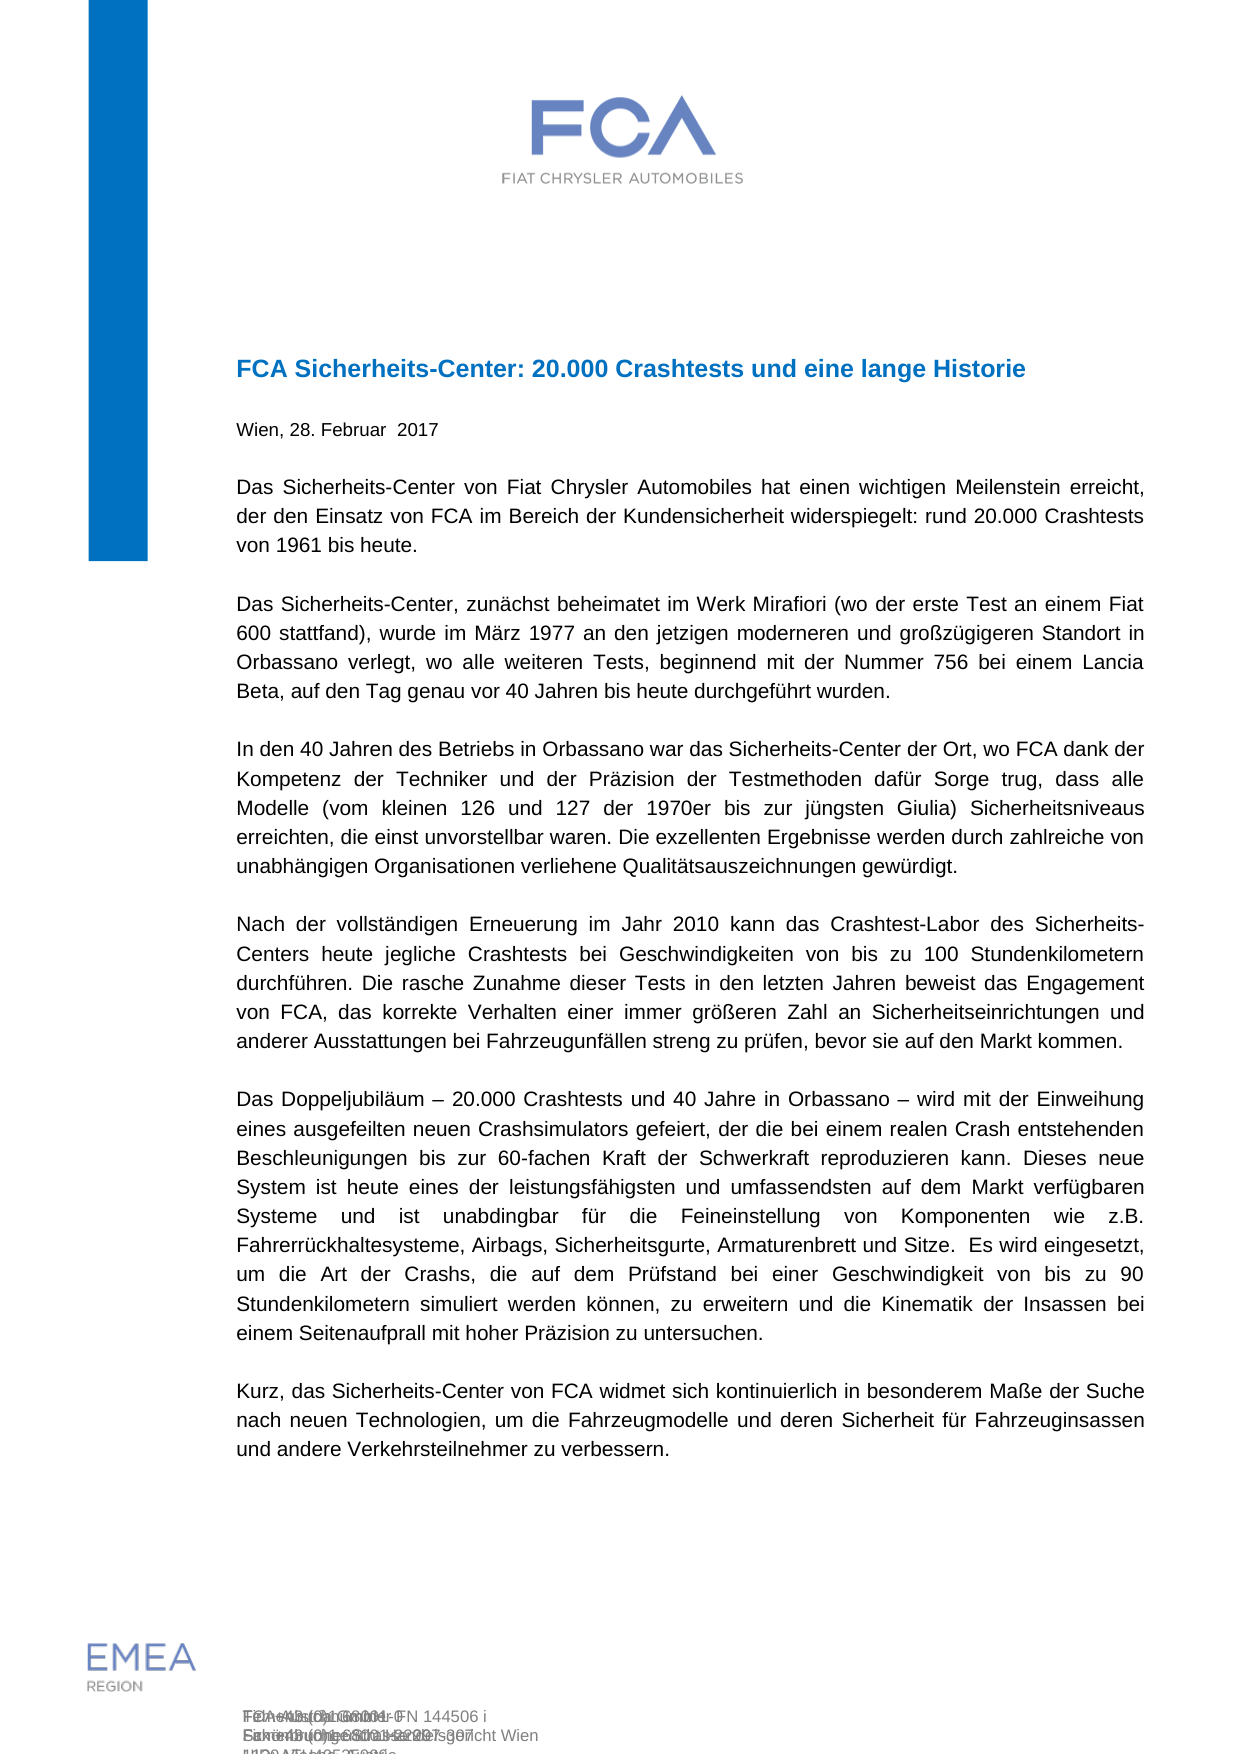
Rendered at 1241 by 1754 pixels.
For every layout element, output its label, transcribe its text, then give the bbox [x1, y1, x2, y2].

text Das Sicherheits-Center, zunächst beheimatet im Werk Mirafiori (wo der erste Test an einem Fiat 600 stattfand), wurde im März 1977 an den jetzigen moderneren und großzügigeren Standort in Orbassano verlegt, wo alle weiteren Tests, beginnend mit der Nummer 756 bei einem Lancia Beta, auf den Tag genau vor 40 Jahren bis heute durchgeführt wurden. [236, 588, 1146, 704]
text Wien, 28. Februar 2017 [236, 413, 1146, 442]
text Nach der vollständigen Erneuerung im Jahr 2010 kann das Crashtest-Labor des Sicherheits-Centers heute jegliche Crashtests bei Geschwindigkeiten von bis zu 100 Stundenkilometern durchführen. Die rasche Zunahme dieser Tests in den letzten Jahren beweist das Engagement von FCA, das korrekte Verhalten einer immer größeren Zahl an Sicherheitseinrichtungen und anderer Ausstattungen bei Fahrzeugunfällen streng zu prüfen, bevor sie auf den Markt kommen. [236, 908, 1146, 1054]
text In den 40 Jahren des Betriebs in Orbassano war das Sicherheits-Center der Ort, wo FCA dank der Kompetenz der Techniker und der Präzision der Testmethoden dafür Sorge trug, dass alle Modelle (vom kleinen 126 und 127 der 1970er bis zur jüngsten Giulia) Sicherheitsniveaus erreichten, die einst unvorstellbar waren. Die exzellenten Ergebnisse werden durch zahlreiche von unabhängigen Organisationen verliehene Qualitätsauszeichnungen gewürdigt. [236, 733, 1146, 879]
text Das Doppeljubiläum – 20.000 Crashtests und 40 Jahre in Orbassano – wird mit der Einweihung eines ausgefeilten neuen Crashsimulators gefeiert, der die bei einem realen Crash entstehenden Beschleunigungen bis zur 60-fachen Kraft der Schwerkraft reproduzieren kann. Dieses neue System ist heute eines der leistungsfähigsten und umfassendsten auf dem Markt verfügbaren Systeme und ist unabdingbar für die Feineinstellung von Komponenten wie z.B. Fahrerrückhaltesysteme, Airbags, Sicherheitsgurte, Armaturenbrett und Sitze. Es wird eingesetzt, um die Art der Crashs, die auf dem Prüfstand bei einer Geschwindigkeit von bis zu 90 Stundenkilometern simuliert werden können, zu erweitern und die Kinematik der Insassen bei einem Seitenaufprall mit hoher Präzision zu untersuchen. [236, 1083, 1146, 1346]
picture [84, 1638, 197, 1694]
text Das Sicherheits-Center von Fiat Chrysler Automobiles hat einen wichtigen Meilenstein erreicht, der den Einsatz von FCA im Bereich der Kundensicherheit widerspiegelt: rund 20.000 Crashtests von 1961 bis heute. [236, 471, 1146, 558]
text Kurz, das Sicherheits-Center von FCA widmet sich kontinuierlich in besonderem Maße der Suche nach neuen Technologien, um die Fahrzeugmodelle und deren Sicherheit für Fahrzeuginsassen und andere Verkehrsteilnehmer zu verbessern. [236, 1375, 1146, 1463]
text FCA Sicherheits-Center: 20.000 Crashtests und eine lange Historie [236, 354, 1146, 383]
picture [502, 88, 748, 193]
